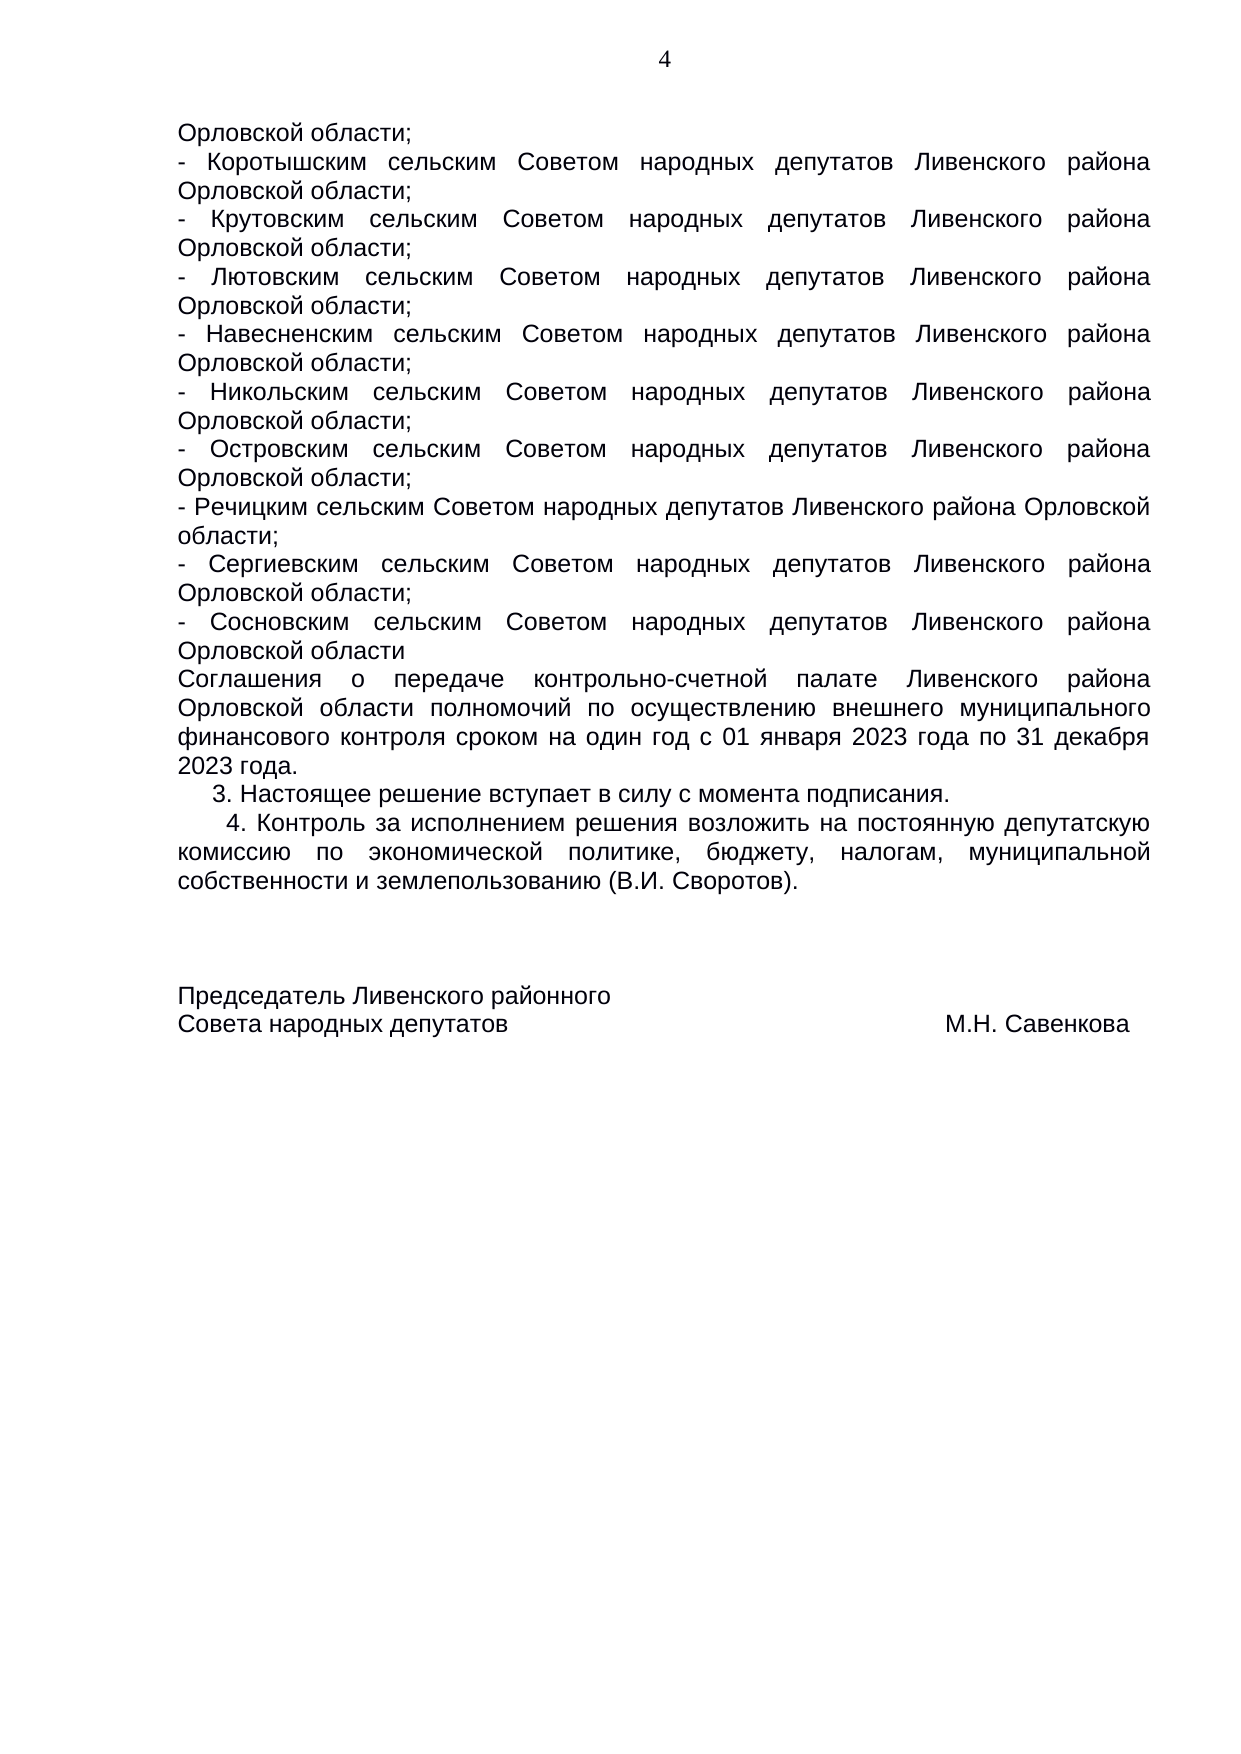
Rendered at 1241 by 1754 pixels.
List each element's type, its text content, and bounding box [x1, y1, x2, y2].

text - Лютовским сельским Советом народных депутатов Ливенского района Орловской области; [177, 262, 1152, 319]
text 4. Контроль за исполнением решения возложить на постоянную депутатскую комиссию по экономической политике, бюджету, налогам, муниципальной собственности и землепользованию (В.И. Своротов). [177, 808, 1152, 894]
text - Речицким сельским Советом народных депутатов Ливенского района Орловской области; [177, 492, 1152, 549]
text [177, 118, 1152, 147]
text - Навесненским сельским Советом народных депутатов Ливенского района Орловской области; [177, 319, 1152, 377]
text - Коротышским сельским Советом народных депутатов Ливенского района Орловской области; [177, 147, 1152, 204]
text Председатель Ливенского районного [177, 981, 1152, 1009]
text Соглашения о передаче контрольно-счетной палате Ливенского района Орловской области полномочий по осуществлению внешнего муниципального финансового контроля сроком на один год с 01 января 2023 года по 31 декабря 2023 года. [177, 664, 1152, 779]
text - Сергиевским сельским Советом народных депутатов Ливенского района Орловской области; [177, 549, 1152, 607]
text - Островским сельским Советом народных депутатов Ливенского района Орловской области; [177, 434, 1152, 492]
text 3. Настоящее решение вступает в силу с момента подписания. [177, 779, 1152, 808]
text - Сосновским сельским Советом народных депутатов Ливенского района Орловской области [177, 607, 1152, 664]
text - Никольским сельским Советом народных депутатов Ливенского района Орловской области; [177, 377, 1152, 434]
text - Крутовским сельским Советом народных депутатов Ливенского района Орловской области; [177, 204, 1152, 262]
text Совета народных депутатов М.Н. Савенкова [177, 1009, 1152, 1038]
